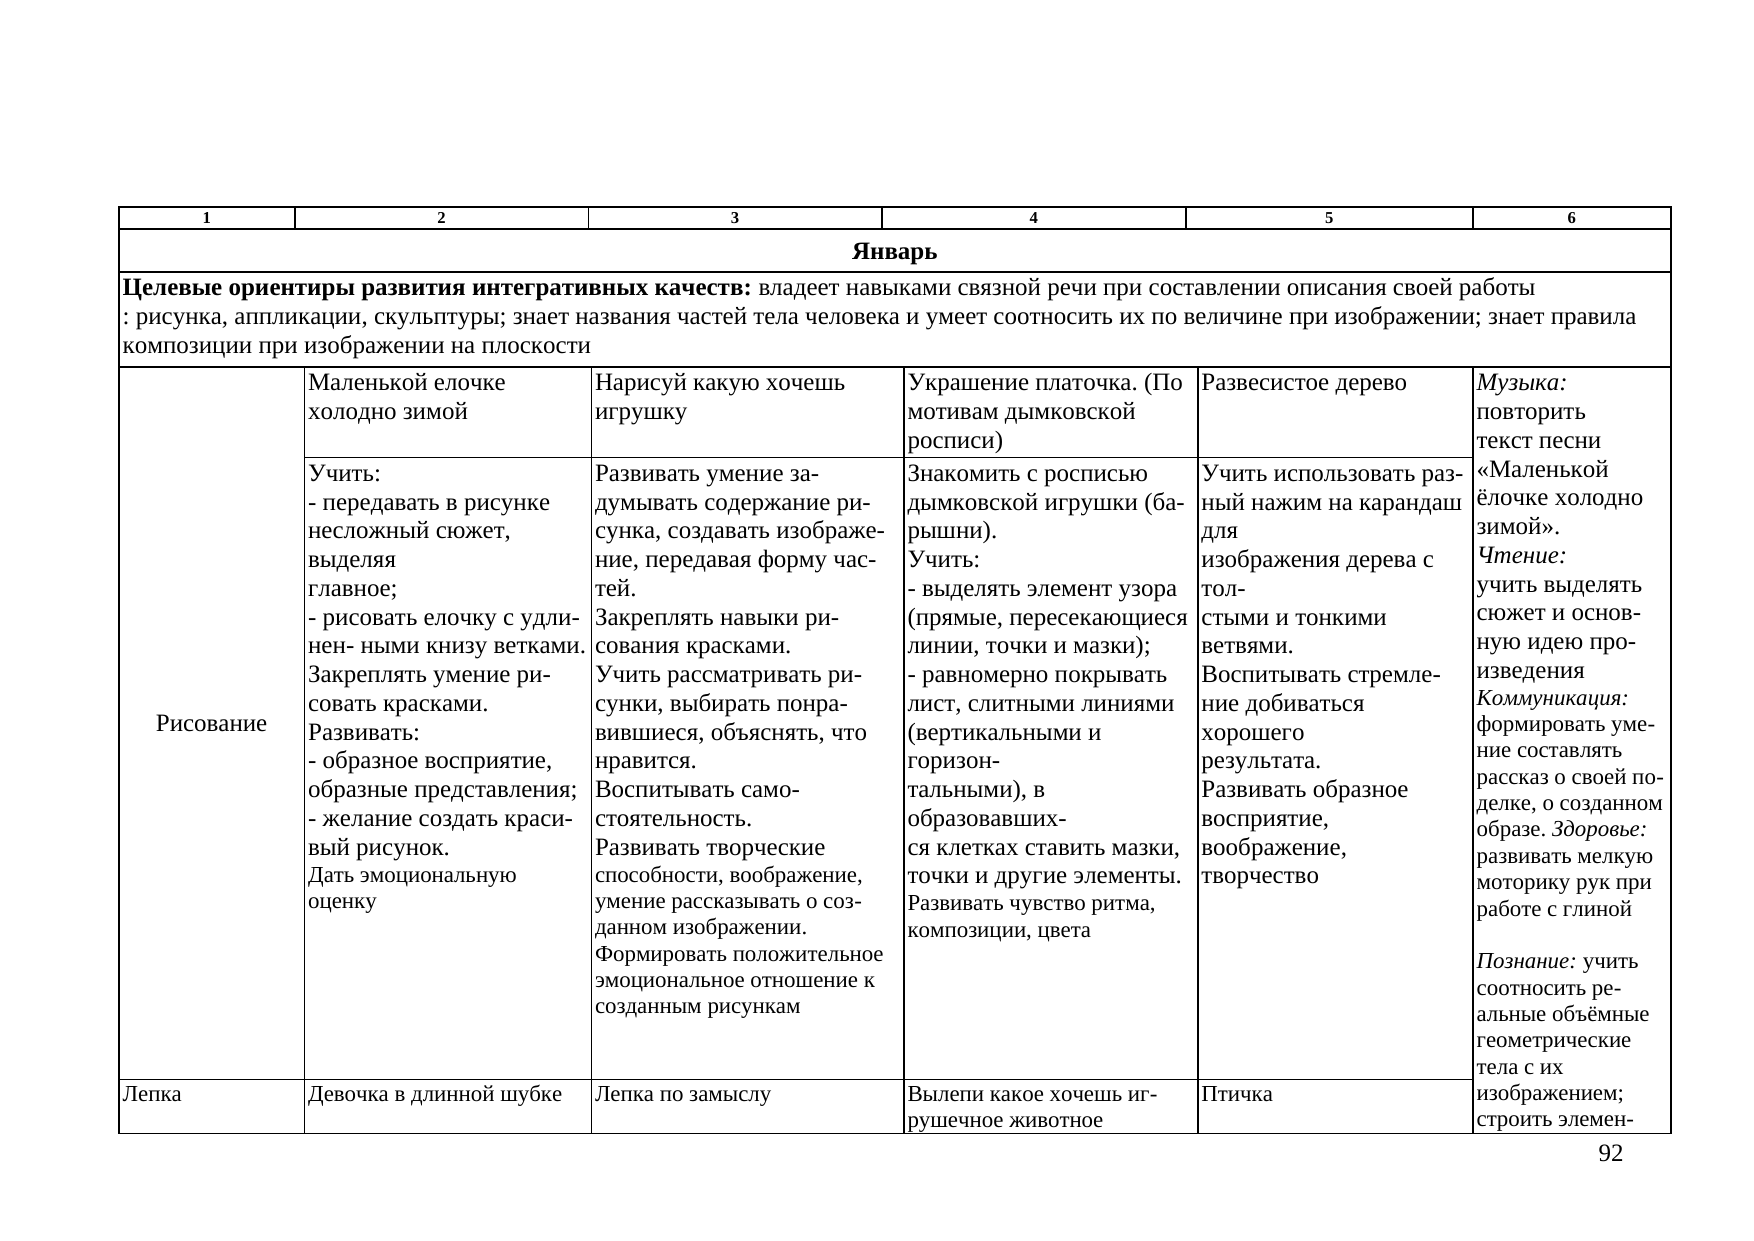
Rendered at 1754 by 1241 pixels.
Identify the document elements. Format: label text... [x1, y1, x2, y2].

table_cell Маленькой елочке холодно зимой [305, 368, 591, 457]
table_cell Лепка по замыслу [592, 1080, 903, 1133]
table_header 5 [1187, 208, 1472, 228]
table_cell Нарисуй какую хочешь игрушку [592, 368, 903, 457]
table_cell Январь [120, 230, 1670, 271]
table_cell Развесистое дерево [1199, 368, 1472, 457]
table_header 4 [883, 208, 1185, 228]
table_cell Музыка: повторить текст песни «Маленькой ёлочке холодно зимой». Чтение: учить выделять сюжет и основ-ную идею про- изведения Коммуникация: формировать умение составлять рассказ о своей поделке, о созданном образе. Здоровье: развивать мелкую моторику рук при работе с глиной Познание: учить соотносить реальные объёмные геометрические тела с их изображением; строить элемен-тарные схемы; конструировать по чертежу [1474, 368, 1670, 1133]
table_header 1 [120, 208, 294, 228]
table_cell Развивать умение за- думывать содержание ри- сунка, создавать изображе- ние, передавая форму час- тей. Закреплять навыки ри- сования красками. Учить рассматривать ри- сунки, выбирать понра- вившиеся, объяснять, что нравится. Воспитывать само- стоятельность. Развивать творческие способности, воображение, умение рассказывать о созданном изображении. Формировать положительное эмоциональное отношение к созданным рисункам [592, 458, 903, 1078]
table_cell Знакомить с росписью дымковской игрушки (ба- рышни). Учить: - выделять элемент узора (прямые, пересекающиеся линии, точки и мазки); - равномерно покрывать лист, слитными линиями (вертикальными и горизон- тальными), в образовавших- ся клетках ставить мазки, точки и другие элементы. Развивать чувство ритма, композиции, цвета [905, 458, 1197, 1078]
table_header 6 [1474, 208, 1670, 228]
table_cell Учить использовать раз- ный нажим на карандаш для изображения дерева с тол- стыми и тонкими ветвями. Воспитывать стремле- ние добиваться хорошего результата. Развивать образное восприятие, воображение, творчество [1199, 458, 1472, 1078]
table_header 3 [589, 208, 881, 228]
table_cell Лепка [120, 1080, 304, 1133]
table_cell Рисование [120, 368, 304, 1078]
table_header 2 [296, 208, 588, 228]
table_cell Целевые ориентиры развития интегративных качеств: владеет навыками связной речи при составлении описания своей работы : рисунка, аппликации, скульптуры; знает названия частей тела человека и умеет соотносить их по величине при изображении; знает правила композиции при изображении на плоскости [120, 273, 1670, 366]
table_cell Птичка [1199, 1080, 1472, 1133]
table_cell Учить: - передавать в рисунке несложный сюжет, выделяя главное; - рисовать елочку с удли- нен- ными книзу ветками. Закреплять умение ри- совать красками. Развивать: - образное восприятие, образные представления; - желание создать краси- вый рисунок. Дать эмоциональную оценку [305, 458, 591, 1078]
table_cell Девочка в длинной шубке [305, 1080, 591, 1133]
table_cell Украшение платочка. (По мотивам дымковской росписи) [905, 368, 1197, 457]
